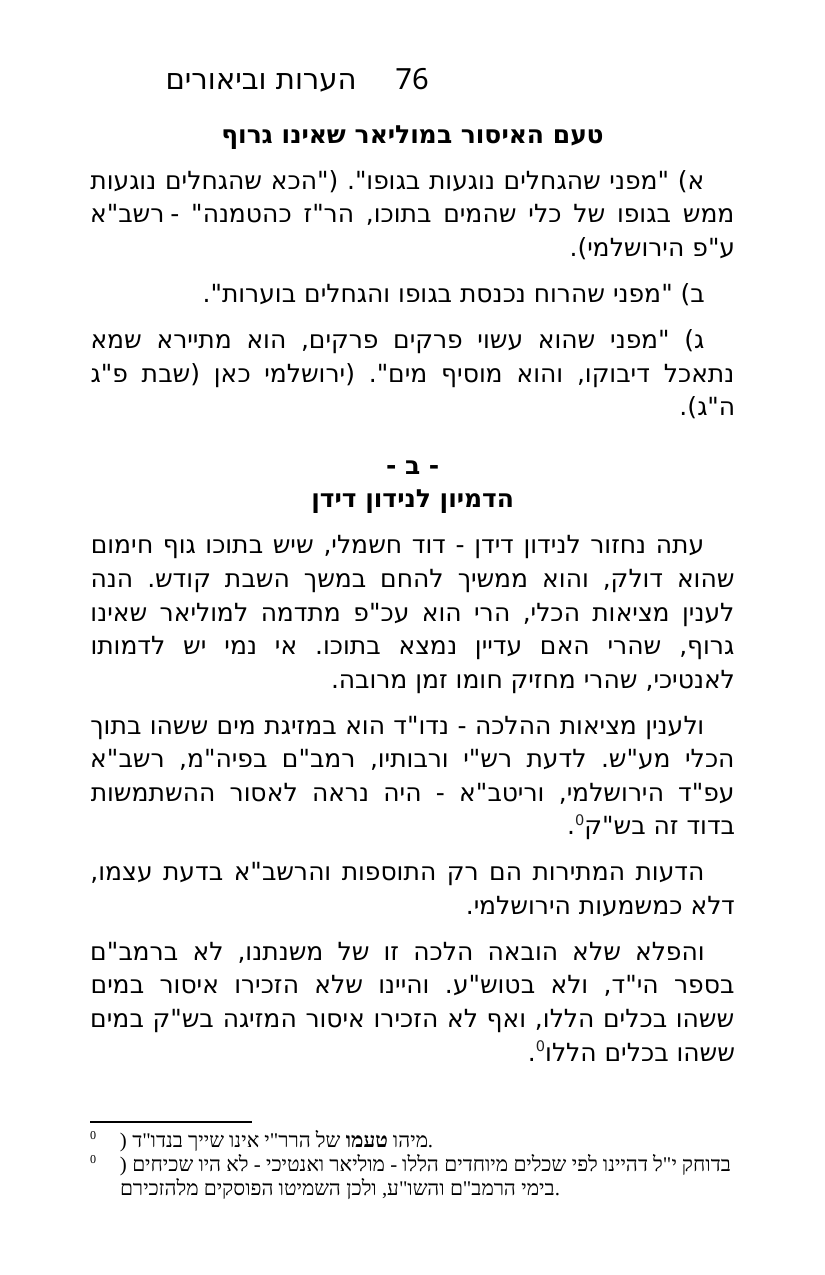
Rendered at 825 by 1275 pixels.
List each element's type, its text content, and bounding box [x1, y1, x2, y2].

text טעם האיסור במוליאר שאינו גרוף [90, 120, 735, 149]
text ולענין מציאות ההלכה - נדו"ד הוא במזיגת מים ששהו בתוך הכלי מע"ש. לדעת רש"י ורבותיו, רמב"ם בפיה"מ, רשב"א עפ"ד הירושלמי, וריטב"א - היה נראה לאסור ההשתמשות בדוד זה בש"ק. [90, 711, 735, 841]
text הדעות המתירות הם רק התוספות והרשב"א בדעת עצמו, דלא כמשמעות הירושלמי. [90, 858, 735, 920]
text א) "מפני שהגחלים נוגעות בגופו". ("הכא שהגחלים נוגעות ממש בגופו של כלי שהמים בתוכו, הר"ז כהטמנה" - רשב"א ע"פ הירושלמי). [90, 166, 735, 263]
text - ב - הדמיון לנידון דידן [90, 451, 735, 514]
text עתה נחזור לנידון דידן - דוד חשמלי, שיש בתוכו גוף חימום שהוא דולק, והוא ממשיך להחם במשך השבת קודש. הנה לענין מציאות הכלי, הרי הוא עכ"פ מתדמה למוליאר שאינו גרוף, שהרי האם עדיין נמצא בתוכו. אי נמי יש לדמותו לאנטיכי, שהרי מחזיק חומו זמן מרובה. [90, 531, 735, 694]
text והפלא שלא הובאה הלכה זו של משנתנו, לא ברמב"ם בספר הי"ד, ולא בטוש"ע. והיינו שלא הזכירו איסור במים ששהו בכלים הללו, ואף לא הזכירו איסור המזיגה בש"ק במים ששהו בכלים הללו. [90, 937, 735, 1067]
text ג) "מפני שהוא עשוי פרקים פרקים, הוא מתיירא שמא נתאכל דיבוקו, והוא מוסיף מים". (ירושלמי כאן (שבת פ"ג ה"ג). [90, 326, 735, 422]
text ב) "מפני שהרוח נכנסת בגופו והגחלים בוערות". [90, 279, 735, 309]
